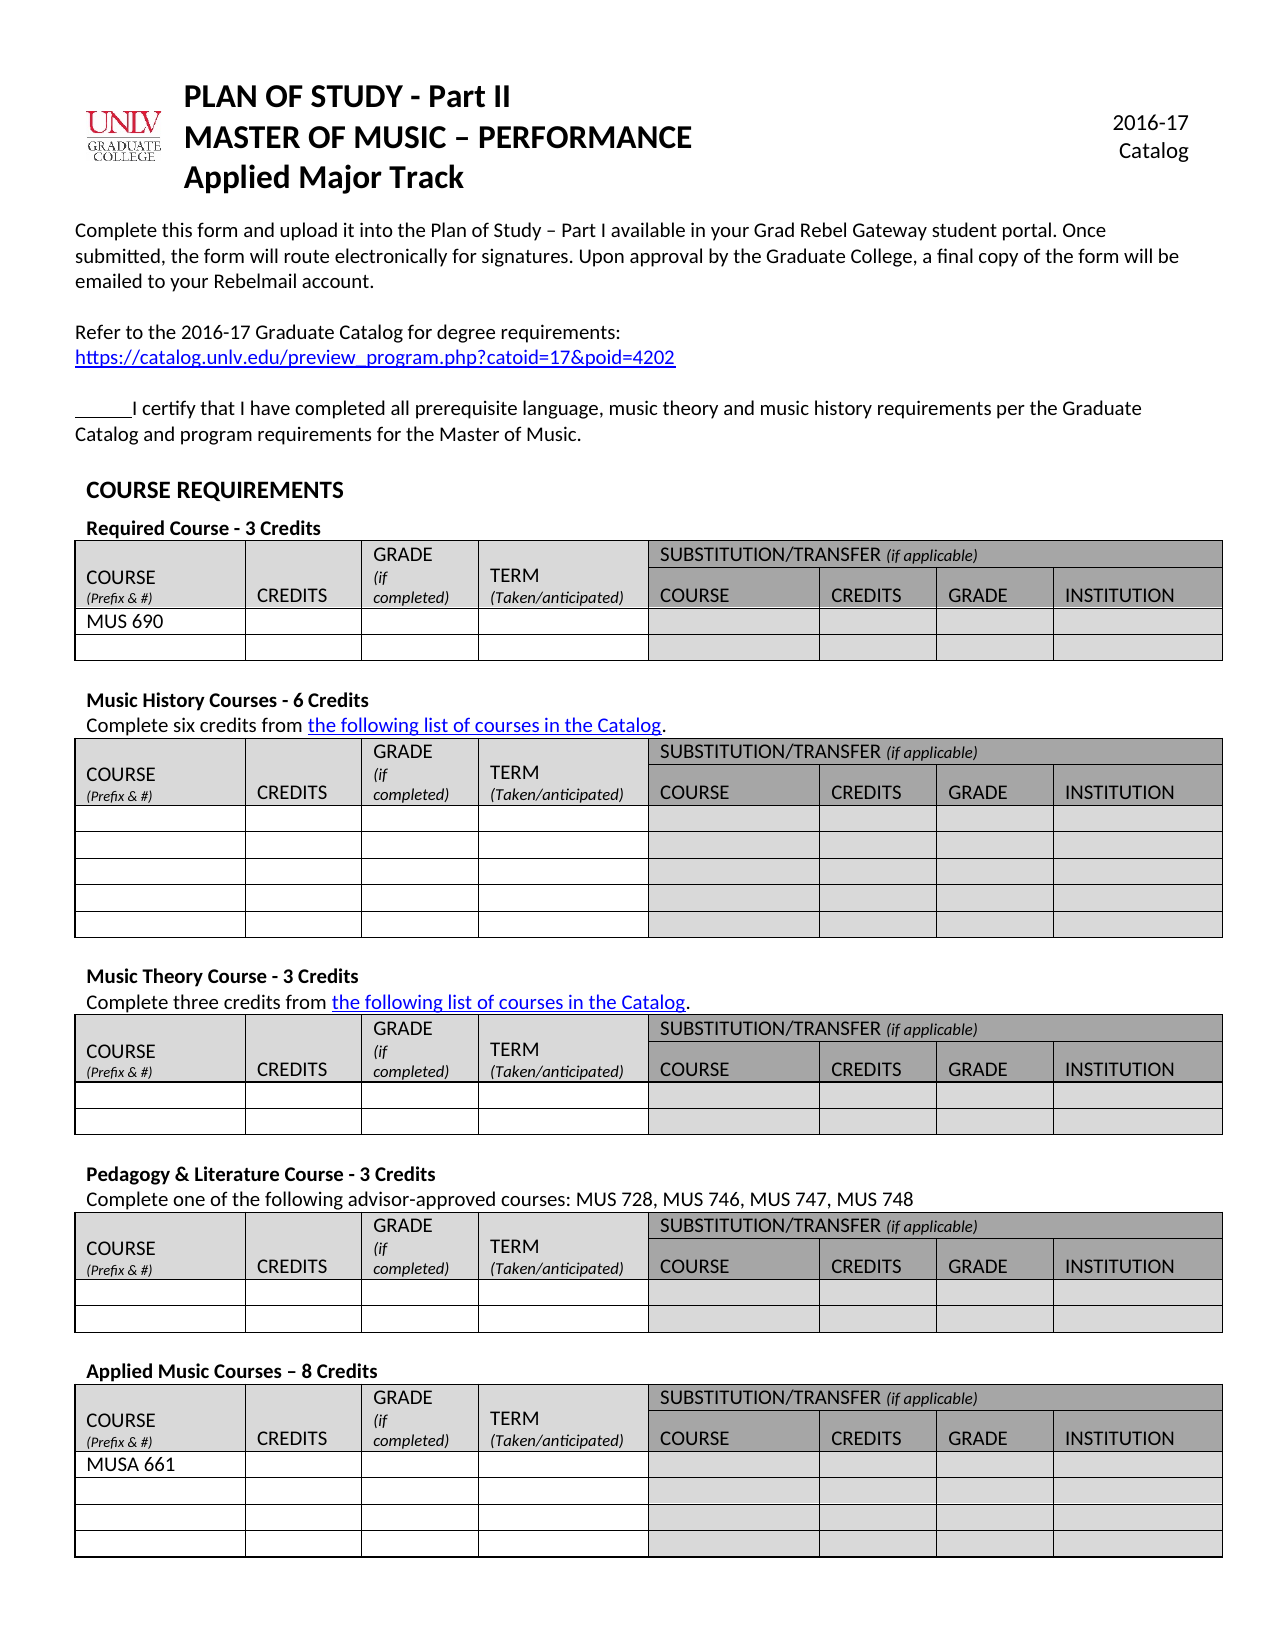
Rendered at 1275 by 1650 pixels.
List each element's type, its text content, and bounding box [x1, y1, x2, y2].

table_header COURSE REQUIREMENTS [75, 474, 1222, 505]
table_cell CREDITS [246, 1385, 361, 1451]
table_cell [479, 1083, 648, 1108]
table_cell [649, 1452, 819, 1477]
table_cell COURSE [649, 765, 819, 805]
table_cell [246, 635, 361, 660]
table_cell CREDITS [820, 1411, 936, 1451]
table_cell [937, 635, 1053, 660]
table_cell [937, 1452, 1053, 1477]
table_cell COURSE [649, 568, 819, 607]
table_cell [246, 832, 361, 858]
table_cell [479, 1478, 648, 1503]
table_cell CREDITS [246, 739, 361, 805]
table_cell [820, 1505, 936, 1530]
table_cell [820, 635, 936, 660]
table_cell [246, 1306, 361, 1332]
table_cell [479, 1280, 648, 1305]
table_cell [246, 1280, 361, 1305]
table_cell [937, 912, 1053, 937]
table_cell [479, 885, 648, 911]
table_cell [820, 912, 936, 937]
table_cell SUBSTITUTION/TRANSFER (if applicable) [649, 541, 1222, 567]
table_cell [937, 1083, 1053, 1108]
table_cell [820, 1478, 936, 1503]
table_cell [1054, 832, 1222, 858]
table_header Pedagogy & Literature Course - 3 Credits Complete one of the following advisor-approved courses: MUS 728, MUS 746, MUS 747, MUS 748 [75, 1161, 1222, 1212]
table_cell [246, 1478, 361, 1503]
table_cell [362, 1306, 478, 1332]
table_cell [937, 609, 1053, 634]
table_cell [479, 1306, 648, 1332]
table_cell [937, 806, 1053, 831]
table_cell [820, 1280, 936, 1305]
table_cell [937, 1109, 1053, 1134]
table_cell [937, 1280, 1053, 1305]
table_cell [649, 1478, 819, 1503]
table_cell [76, 1478, 245, 1503]
table_cell [937, 859, 1053, 884]
table_cell COURSE [649, 1042, 819, 1081]
table_cell [246, 1109, 361, 1134]
picture [86, 111, 162, 161]
table_cell GRADE [937, 568, 1053, 607]
text Complete this form and upload it into the Plan of Study – Part I available in your Grad Rebel Gateway student portal. Once submitted, the form will route electronically for signatures. Upon approval by the Graduate College, a final copy of the form will be emailed to your Rebelmail account. [75, 217, 1200, 294]
table_cell SUBSTITUTION/TRANSFER (if applicable) [649, 1015, 1222, 1041]
table_cell [362, 1083, 478, 1108]
table_header 2016-17 Catalog [1077, 75, 1200, 197]
table_cell [76, 1306, 245, 1332]
table_cell [1054, 1306, 1222, 1332]
table_cell [820, 832, 936, 858]
table_cell [362, 912, 478, 937]
table_cell [820, 1306, 936, 1332]
table_cell [649, 832, 819, 858]
table_cell [362, 859, 478, 884]
table_cell TERM (Taken/anticipated) [479, 541, 648, 607]
table_cell CREDITS [820, 1042, 936, 1081]
table_cell [362, 1478, 478, 1503]
table_cell [649, 1306, 819, 1332]
table_cell [649, 1531, 819, 1556]
table_header [75, 75, 172, 197]
table_cell SUBSTITUTION/TRANSFER (if applicable) [649, 1213, 1222, 1238]
text Refer to the 2016-17 Graduate Catalog for degree requirements: [75, 319, 1200, 344]
table_cell INSTITUTION [1054, 568, 1222, 607]
table_cell [362, 885, 478, 911]
table_cell [479, 1531, 648, 1556]
table_cell [649, 806, 819, 831]
table_cell GRADE [937, 1411, 1053, 1451]
table_cell MUSA 661 [76, 1452, 245, 1477]
table_cell [1054, 635, 1222, 660]
table_cell [820, 859, 936, 884]
table_cell [362, 1452, 478, 1477]
table_cell [362, 1109, 478, 1134]
table_cell COURSE (Prefix & #) [76, 739, 245, 805]
table_cell [76, 635, 245, 660]
table_cell [246, 609, 361, 634]
table_cell [362, 832, 478, 858]
table_cell [246, 1505, 361, 1530]
table_cell [246, 859, 361, 884]
table_cell [1054, 1280, 1222, 1305]
table_cell [246, 885, 361, 911]
table_cell [479, 635, 648, 660]
table_cell [362, 635, 478, 660]
table_cell MUS 690 [76, 609, 245, 634]
table_cell GRADE (if completed) [362, 1385, 478, 1451]
table_cell INSTITUTION [1054, 765, 1222, 805]
table_cell [1054, 912, 1222, 937]
table_cell [76, 859, 245, 884]
table_cell SUBSTITUTION/TRANSFER (if applicable) [649, 739, 1222, 764]
table_cell [362, 806, 478, 831]
table_cell [937, 1306, 1053, 1332]
table_cell [479, 1109, 648, 1134]
table_cell CREDITS [820, 1239, 936, 1279]
table_cell [820, 1083, 936, 1108]
table_cell CREDITS [246, 1015, 361, 1081]
table_cell COURSE [649, 1239, 819, 1279]
text https://catalog.unlv.edu/preview_program.php?catoid=17&poid=4202 [75, 344, 1200, 370]
table_cell CREDITS [246, 1213, 361, 1279]
table_cell INSTITUTION [1054, 1239, 1222, 1279]
table_cell GRADE (if completed) [362, 1213, 478, 1279]
table_cell INSTITUTION [1054, 1042, 1222, 1081]
table_cell COURSE [649, 1411, 819, 1451]
table_cell [1054, 806, 1222, 831]
table_cell [76, 1280, 245, 1305]
table_cell [937, 1531, 1053, 1556]
table_cell TERM (Taken/anticipated) [479, 1385, 648, 1451]
table_cell [1054, 1452, 1222, 1477]
table_header PLAN OF STUDY - Part II MASTER OF MUSIC – PERFORMANCE Applied Major Track [173, 75, 1077, 197]
table_cell [479, 609, 648, 634]
table_header Applied Music Courses – 8 Credits [75, 1358, 1222, 1383]
table_cell [649, 1280, 819, 1305]
table_cell [1054, 1505, 1222, 1530]
table_cell [937, 1478, 1053, 1503]
table_cell [1054, 1531, 1222, 1556]
text I certify that I have completed all prerequisite language, music theory and music history requirements per the Graduate Catalog and program requirements for the Master of Music. [75, 395, 1200, 446]
table_cell [362, 1505, 478, 1530]
table_cell CREDITS [820, 568, 936, 607]
table_cell [937, 1505, 1053, 1530]
table_cell GRADE [937, 765, 1053, 805]
table_cell [246, 1531, 361, 1556]
table_cell SUBSTITUTION/TRANSFER (if applicable) [649, 1385, 1222, 1410]
table_cell COURSE (Prefix & #) [76, 541, 245, 607]
table_cell [649, 1505, 819, 1530]
table_cell [246, 1083, 361, 1108]
table_cell GRADE (if completed) [362, 541, 478, 607]
table_cell [76, 885, 245, 911]
table_cell [1054, 1478, 1222, 1503]
table_cell [820, 806, 936, 831]
table_cell [649, 635, 819, 660]
table_cell CREDITS [820, 765, 936, 805]
table_cell [649, 885, 819, 911]
table_cell COURSE (Prefix & #) [76, 1385, 245, 1451]
table_cell [246, 912, 361, 937]
table_header Music History Courses - 6 Credits Complete six credits from the following list of courses in the Catalog. [75, 687, 1222, 738]
table_cell [479, 806, 648, 831]
table_cell INSTITUTION [1054, 1411, 1222, 1451]
table_cell [76, 1083, 245, 1108]
table_cell CREDITS [246, 541, 361, 607]
table_cell [479, 1505, 648, 1530]
table_cell GRADE [937, 1042, 1053, 1081]
table_cell TERM (Taken/anticipated) [479, 1213, 648, 1279]
table_cell [479, 912, 648, 937]
table_cell COURSE (Prefix & #) [76, 1015, 245, 1081]
table_cell [820, 609, 936, 634]
table_cell [1054, 1109, 1222, 1134]
table_cell [649, 609, 819, 634]
table_cell COURSE (Prefix & #) [76, 1213, 245, 1279]
table_cell GRADE (if completed) [362, 1015, 478, 1081]
table_cell [246, 806, 361, 831]
table_cell [1054, 859, 1222, 884]
table_cell [820, 885, 936, 911]
table_cell [649, 859, 819, 884]
table_cell [76, 1109, 245, 1134]
table_cell [937, 885, 1053, 911]
table_cell [649, 912, 819, 937]
table_cell [820, 1452, 936, 1477]
table_cell GRADE [937, 1239, 1053, 1279]
table_cell [1054, 1083, 1222, 1108]
table_cell [820, 1109, 936, 1134]
table_cell [1054, 609, 1222, 634]
table_cell [76, 832, 245, 858]
table_cell [76, 1505, 245, 1530]
table_cell GRADE (if completed) [362, 739, 478, 805]
table_header Required Course - 3 Credits [75, 515, 1222, 540]
table_cell [649, 1109, 819, 1134]
table_cell TERM (Taken/anticipated) [479, 739, 648, 805]
table_cell [362, 1531, 478, 1556]
table_cell [76, 806, 245, 831]
table_cell [246, 1452, 361, 1477]
table_cell Music Theory Course - 3 Credits Complete three credits from the following list of courses in the Catalog. [75, 938, 1222, 1014]
table_cell TERM (Taken/anticipated) [479, 1015, 648, 1081]
table_cell [820, 1531, 936, 1556]
table_cell [1054, 885, 1222, 911]
table_cell [362, 1280, 478, 1305]
table_cell [479, 859, 648, 884]
table_cell [362, 609, 478, 634]
table_cell [937, 832, 1053, 858]
table_cell [479, 832, 648, 858]
table_cell [76, 1531, 245, 1556]
table_cell [76, 912, 245, 937]
table_cell [479, 1452, 648, 1477]
table_cell [649, 1083, 819, 1108]
